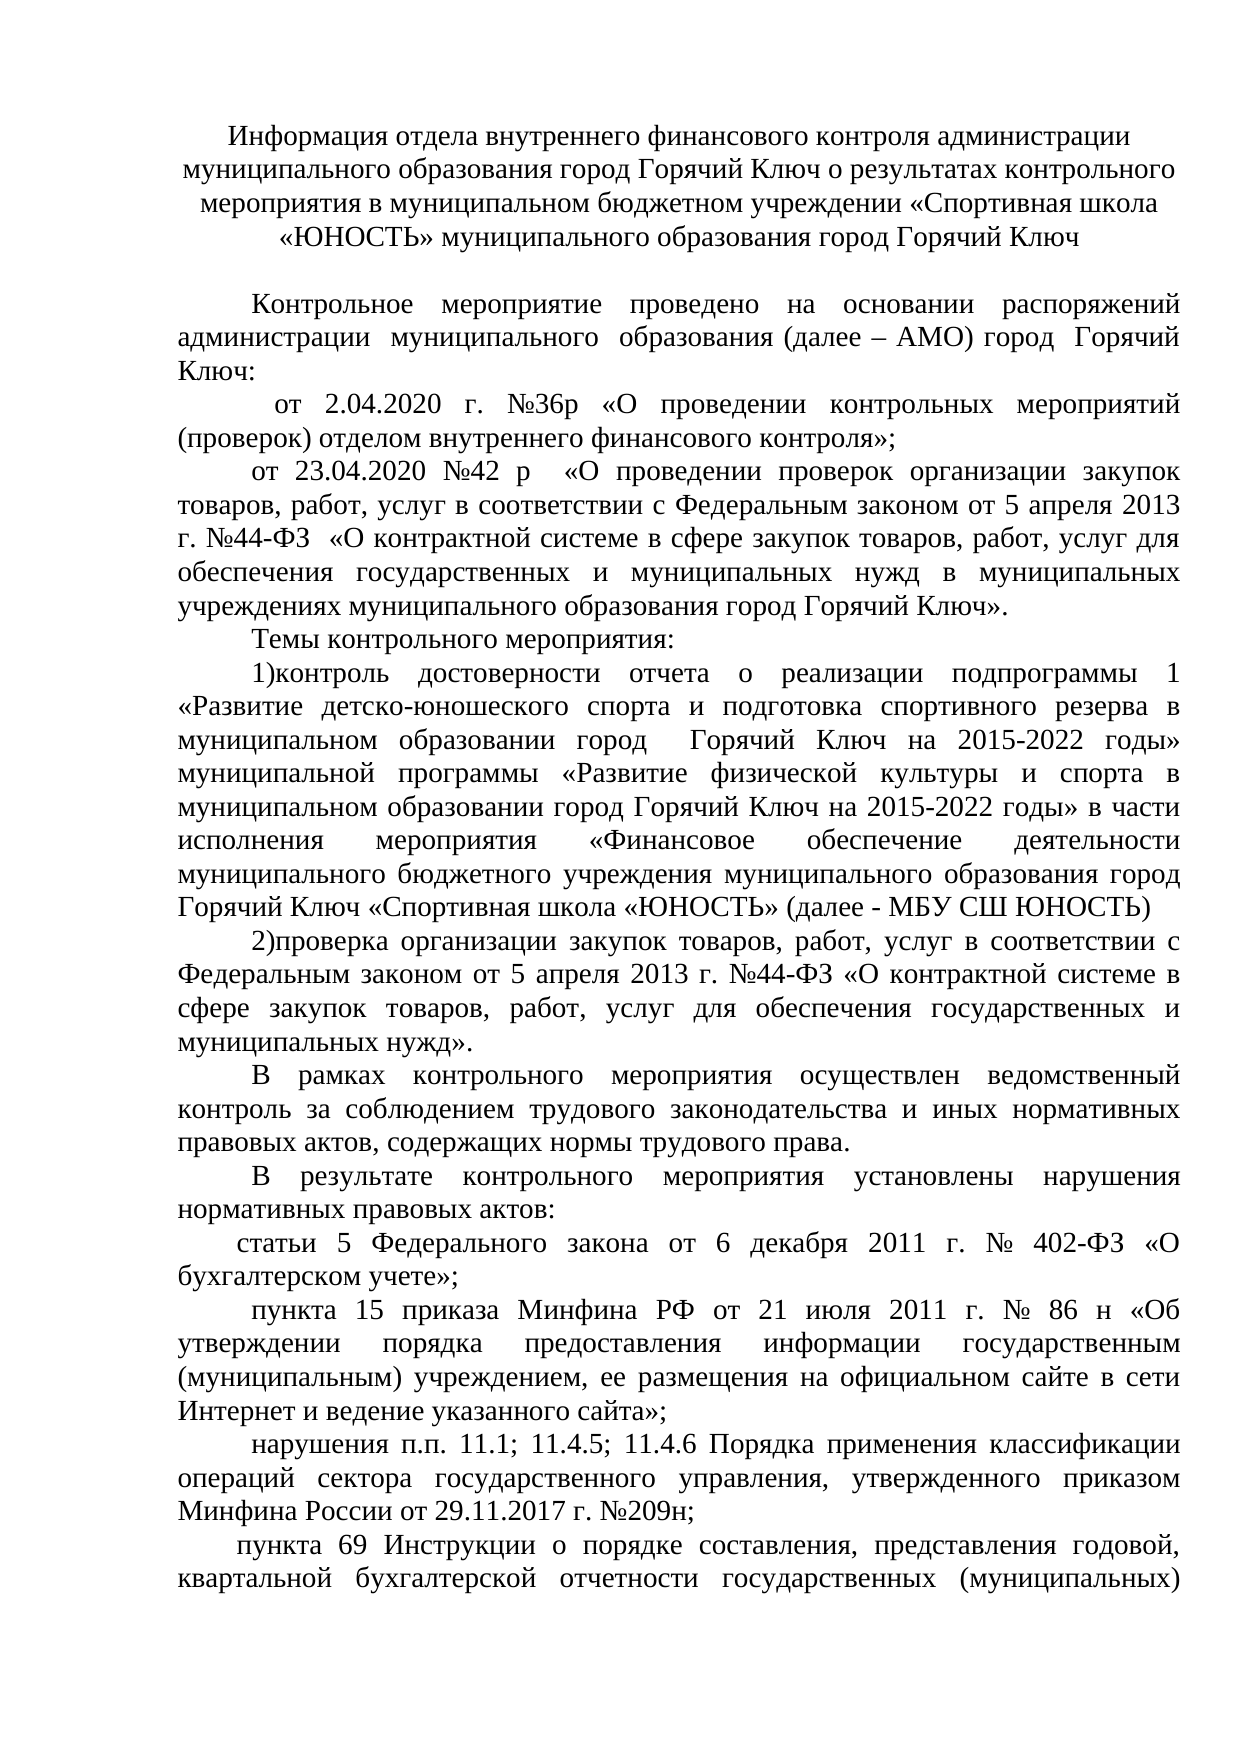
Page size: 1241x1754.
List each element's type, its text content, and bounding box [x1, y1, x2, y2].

text пункта 15 приказа Минфина РФ от 21 июля 2011 г. № 86 н «Об утверждении порядка предоставления информации государственным (муниципальным) учреждением, ее размещения на официальном сайте в сети Интернет и ведение указанного сайта»; [177, 1292, 1181, 1426]
text от 2.04.2020 г. №36р «О проведении контрольных мероприятий (проверок) отделом внутреннего финансового контроля»; [177, 386, 1181, 453]
text от 23.04.2020 №42 р «О проведении проверок организации закупок товаров, работ, услуг в соответствии с Федеральным законом от 5 апреля 2013 г. №44-ФЗ «О контрактной системе в сфере закупок товаров, работ, услуг для обеспечения государственных и муниципальных нужд в муниципальных учреждениях муниципального образования город Горячий Ключ». [177, 453, 1181, 621]
text 1)контроль достоверности отчета о реализации подпрограммы 1 «Развитие детско-юношеского спорта и подготовка спортивного резерва в муниципальном образовании город Горячий Ключ на 2015-2022 годы» муниципальной программы «Развитие физической культуры и спорта в муниципальном образовании город Горячий Ключ на 2015-2022 годы» в части исполнения мероприятия «Финансовое обеспечение деятельности муниципального бюджетного учреждения муниципального образования город Горячий Ключ «Спортивная школа «ЮНОСТЬ» (далее - МБУ СШ ЮНОСТЬ) [177, 655, 1181, 923]
text В рамках контрольного мероприятия осуществлен ведомственный контроль за соблюдением трудового законодательства и иных нормативных правовых актов, содержащих нормы трудового права. [177, 1057, 1181, 1158]
text Темы контрольного мероприятия: [177, 621, 1181, 655]
text нарушения п.п. 11.1; 11.4.5; 11.4.6 Порядка применения классификации операций сектора государственного управления, утвержденного приказом Минфина России от 29.11.2017 г. №209н; [177, 1426, 1181, 1527]
text Контрольное мероприятие проведено на основании распоряжений администрации муниципального образования (далее – АМО) город Горячий Ключ: [177, 286, 1181, 386]
text 2)проверка организации закупок товаров, работ, услуг в соответствии с Федеральным законом от 5 апреля 2013 г. №44-ФЗ «О контрактной системе в сфере закупок товаров, работ, услуг для обеспечения государственных и муниципальных нужд». [177, 923, 1181, 1057]
text статьи 5 Федерального закона от 6 декабря 2011 г. № 402-ФЗ «О бухгалтерском учете»; [177, 1225, 1181, 1292]
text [177, 1527, 1181, 1594]
text Информация отдела внутреннего финансового контроля администрации муниципального образования город Горячий Ключ о результатах контрольного мероприятия в муниципальном бюджетном учреждении «Спортивная школа «ЮНОСТЬ» муниципального образования город Горячий Ключ [177, 118, 1181, 252]
text В результате контрольного мероприятия установлены нарушения нормативных правовых актов: [177, 1158, 1181, 1225]
